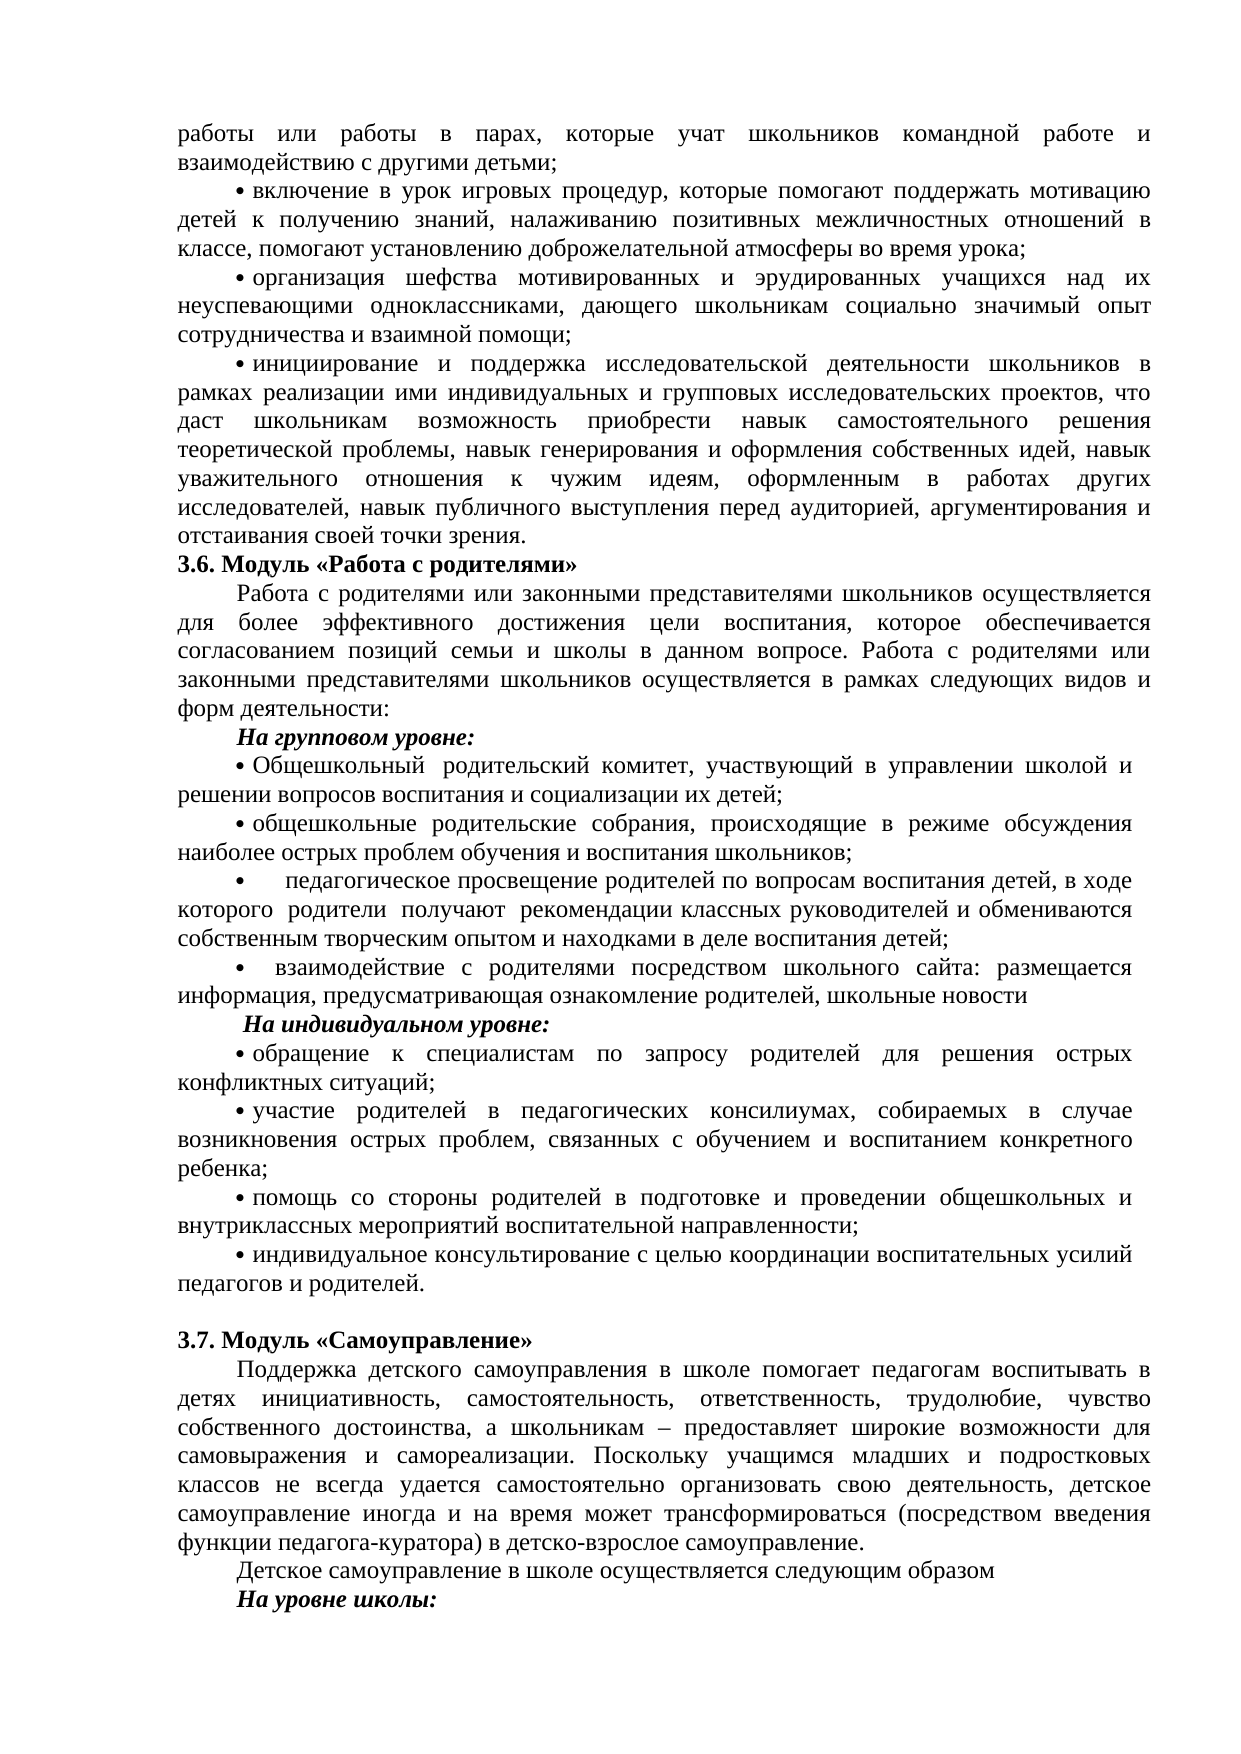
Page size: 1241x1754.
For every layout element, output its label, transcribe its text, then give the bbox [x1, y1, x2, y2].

text На уровне школы: [177, 1584, 1152, 1613]
list инициирование и поддержка исследовательской деятельности школьников в рамках реализации ими индивидуальных и групповых исследовательских проектов, что даст школьникам возможность приобрести навык самостоятельного решения теоретической проблемы, навык генерирования и оформления собственных идей, навык уважительного отношения к чужим идеям, оформленным в работах других исследователей, навык публичного выступления перед аудиторией, аргументирования и отстаивания своей точки зрения. [177, 348, 1152, 549]
text На групповом уровне: [177, 722, 1152, 751]
text 3.6. Модуль «Работа с родителями» [177, 549, 1152, 578]
text Работа с родителями или законными представителями школьников осуществляется для более эффективного достижения цели воспитания, которое обеспечивается согласованием позиций семьи и школы в данном вопросе. Работа с родителями или законными представителями школьников осуществляется в рамках следующих видов и форм деятельности: [177, 578, 1152, 722]
list общешкольные родительские собрания, происходящие в режиме обсуждения наиболее острых проблем обучения и воспитания школьников; [177, 808, 1133, 866]
list взаимодействие с родителями посредством школьного сайта: размещается информация, предусматривающая ознакомление родителей, школьные новости [177, 952, 1133, 1009]
list включение в урок игровых процедур, которые помогают поддержать мотивацию детей к получению знаний, налаживанию позитивных межличностных отношений в классе, помогают установлению доброжелательной атмосферы во время урока; [177, 176, 1152, 262]
text 3.7. Модуль «Самоуправление» [177, 1326, 1152, 1354]
list помощь со стороны родителей в подготовке и проведении общешкольных и внутриклассных мероприятий воспитательной направленности; [177, 1182, 1133, 1239]
list Общешкольный родительский комитет, участвующий в управлении школой и решении вопросов воспитания и социализации их детей; [177, 751, 1133, 808]
list педагогическое просвещение родителей по вопросам воспитания детей, в ходе которого родители получают рекомендации классных руководителей и обмениваются собственным творческим опытом и находками в деле воспитания детей; [177, 866, 1133, 952]
text Детское самоуправление в школе осуществляется следующим образом [177, 1556, 1152, 1584]
list организация шефства мотивированных и эрудированных учащихся над их неуспевающими одноклассниками, дающего школьникам социально значимый опыт сотрудничества и взаимной помощи; [177, 262, 1152, 348]
list обращение к специалистам по запросу родителей для решения острых конфликтных ситуаций; [177, 1038, 1133, 1096]
text Поддержка детского самоуправления в школе помогает педагогам воспитывать в детях инициативность, самостоятельность, ответственность, трудолюбие, чувство собственного достоинства, а школьникам – предоставляет широкие возможности для самовыражения и самореализации. Поскольку учащимся младших и подростковых классов не всегда удается самостоятельно организовать свою деятельность, детское самоуправление иногда и на время может трансформироваться (посредством введения функции педагога-куратора) в детско-взрослое самоуправление. [177, 1354, 1152, 1556]
list индивидуальное консультирование c целью координации воспитательных усилий педагогов и родителей. [177, 1239, 1133, 1297]
list участие родителей в педагогических консилиумах, собираемых в случае возникновения острых проблем, связанных с обучением и воспитанием конкретного ребенка; [177, 1096, 1133, 1182]
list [177, 118, 1152, 176]
text На индивидуальном уровне: [236, 1009, 1152, 1038]
